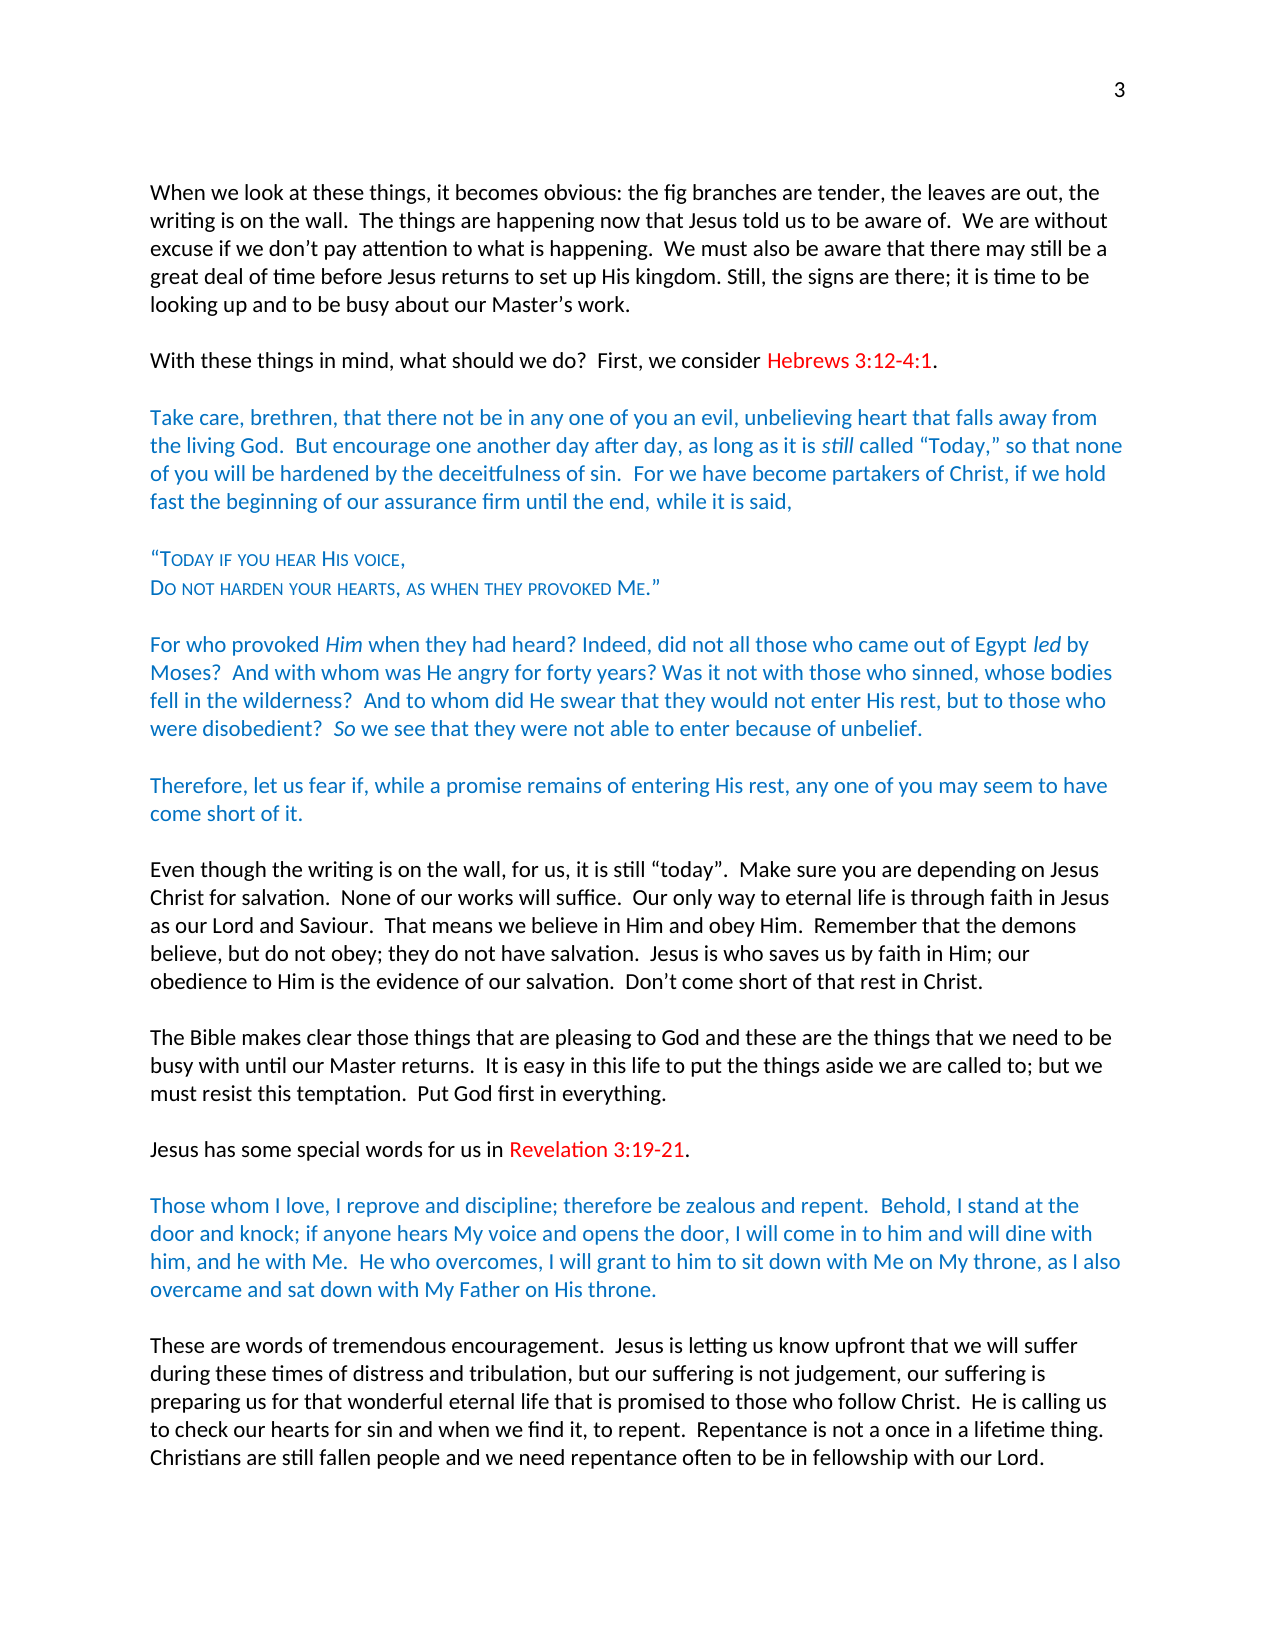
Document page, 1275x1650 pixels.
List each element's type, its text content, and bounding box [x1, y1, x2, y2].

text These are words of tremendous encouragement. Jesus is letting us know upfront that we will suffer during these times of distress and tribulation, but our suffering is not judgement, our suffering is preparing us for that wonderful eternal life that is promised to those who follow Christ. He is calling us to check our hearts for sin and when we find it, to repent. Repentance is not a once in a lifetime thing. Christians are still fallen people and we need repentance often to be in fellowship with our Lord. [150, 1331, 1125, 1472]
text When we look at these things, it becomes obvious: the fig branches are tender, the leaves are out, the writing is on the wall. The things are happening now that Jesus told us to be aware of. We are without excuse if we don’t pay attention to what is happening. We must also be aware that there may still be a great deal of time before Jesus returns to set up His kingdom. Still, the signs are there; it is time to be looking up and to be busy about our Master’s work. [150, 178, 1125, 318]
text For who provoked Him when they had heard? Indeed, did not all those who came out of Egypt led by Moses? And with whom was He angry for forty years? Was it not with those who sinned, whose bodies fell in the wilderness? And to whom did He swear that they would not enter His rest, but to those who were disobedient? So we see that they were not able to enter because of unbelief. [150, 630, 1125, 742]
text The Bible makes clear those things that are pleasing to God and these are the things that we need to be busy with until our Master returns. It is easy in this life to put the things aside we are called to; but we must resist this temptation. Put God first in everything. [150, 1023, 1125, 1107]
text Jesus has some special words for us in Revelation 3:19-21. [150, 1135, 1125, 1163]
text “Today if you hear His voice, Do not harden your hearts, as when they provoked Me.” [150, 544, 1125, 601]
text Therefore, let us fear if, while a promise remains of entering His rest, any one of you may seem to have come short of it. [150, 771, 1125, 827]
text Take care, brethren, that there not be in any one of you an evil, unbelieving heart that falls away from the living God. But encourage one another day after day, as long as it is still called “Today,” so that none of you will be hardened by the deceitfulness of sin. For we have become partakers of Christ, if we hold fast the beginning of our assurance firm until the end, while it is said, [150, 403, 1125, 515]
text With these things in mind, what should we do? First, we consider Hebrews 3:12-4:1. [150, 346, 1125, 374]
text Those whom I love, I reprove and discipline; therefore be zealous and repent. Behold, I stand at the door and knock; if anyone hears My voice and opens the door, I will come in to him and will dine with him, and he with Me. He who overcomes, I will grant to him to sit down with Me on My throne, as I also overcame and sat down with My Father on His throne. [150, 1191, 1125, 1303]
text Even though the writing is on the wall, for us, it is still “today”. Make sure you are depending on Jesus Christ for salvation. None of our works will suffice. Our only way to eternal life is through faith in Jesus as our Lord and Saviour. That means we believe in Him and obey Him. Remember that the demons believe, but do not obey; they do not have salvation. Jesus is who saves us by faith in Him; our obedience to Him is the evidence of our salvation. Don’t come short of that rest in Christ. [150, 855, 1125, 995]
